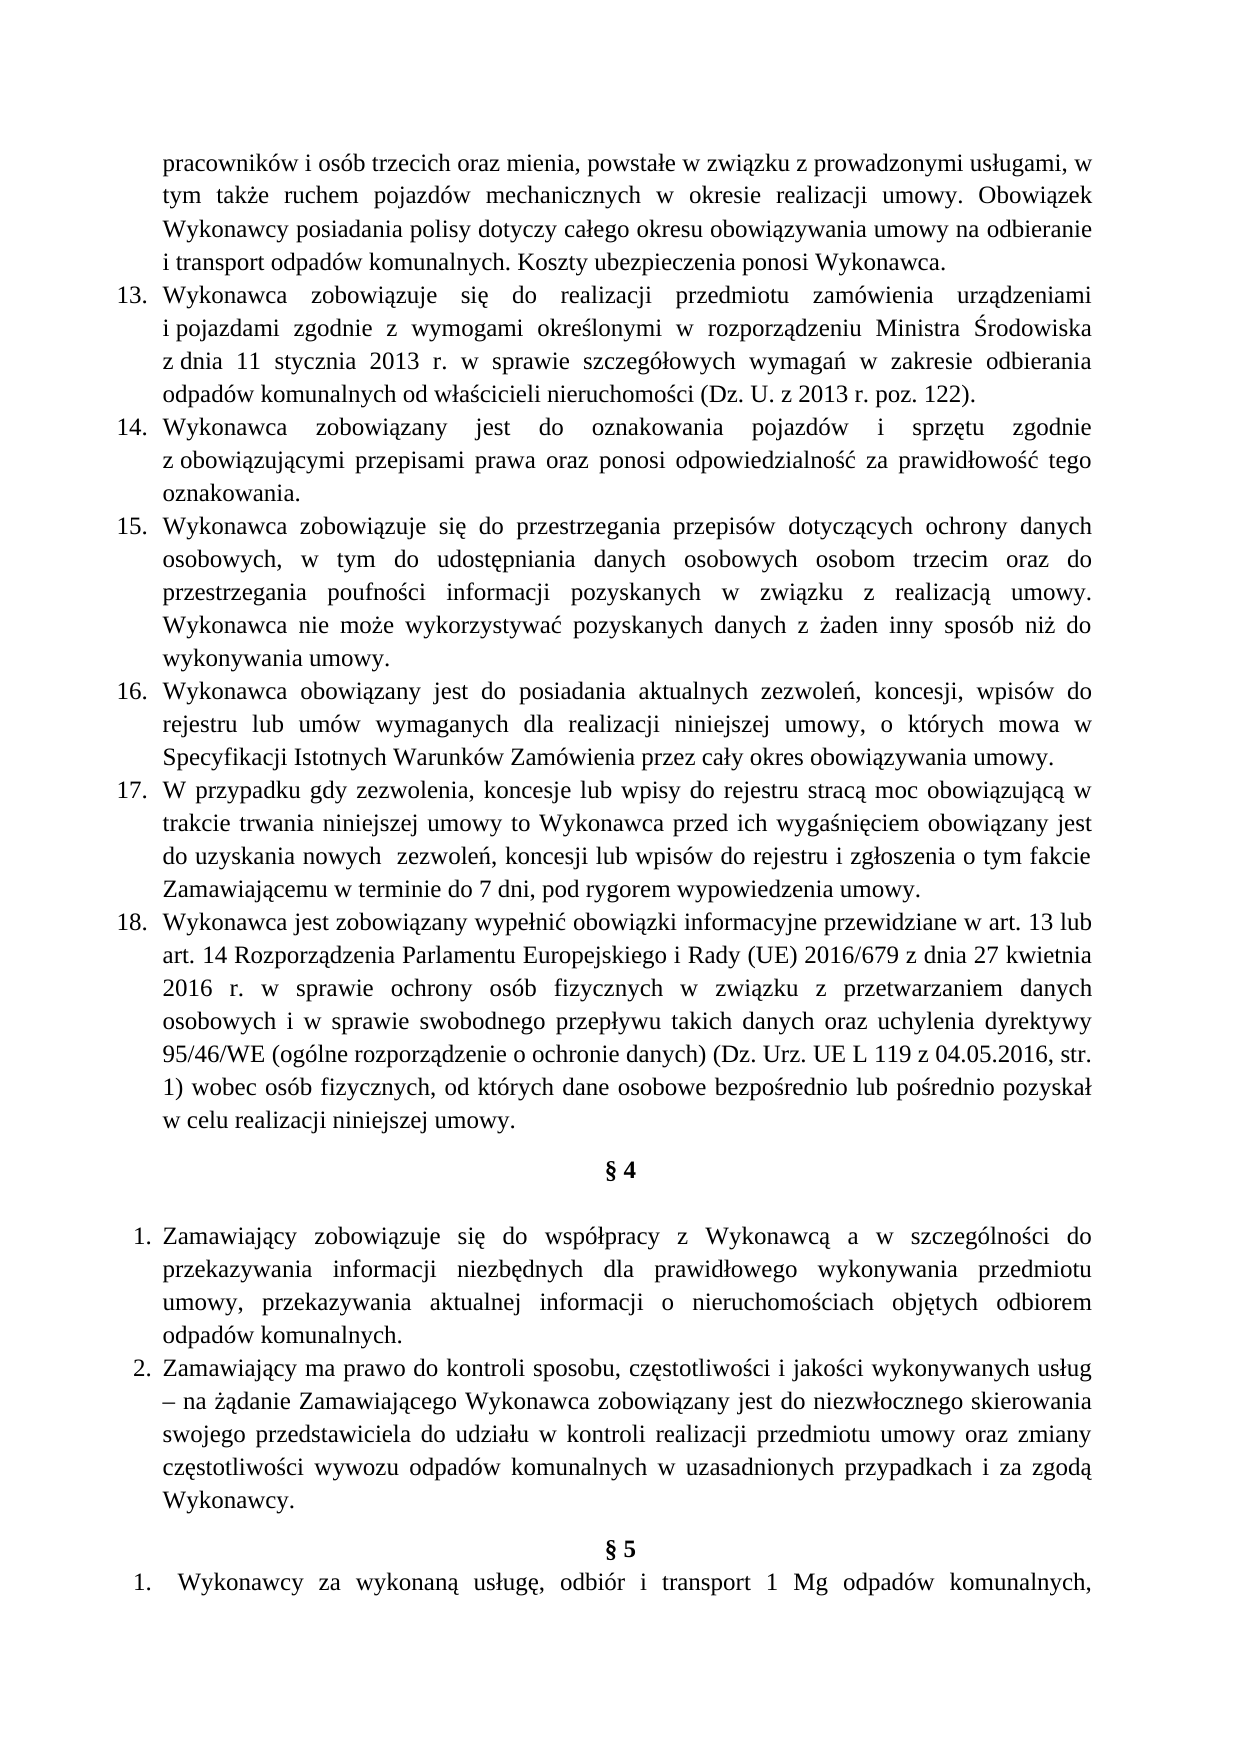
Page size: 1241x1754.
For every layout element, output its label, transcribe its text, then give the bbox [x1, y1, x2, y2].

text § 4 [148, 1155, 1093, 1183]
list W przypadku gdy zezwolenia, koncesje lub wpisy do rejestru stracą moc obowiązującą w trakcie trwania niniejszej umowy to Wykonawca przed ich wygaśnięciem obowiązany jest do uzyskania nowych zezwoleń, koncesji lub wpisów do rejestru i zgłoszenia o tym fakcie Zamawiającemu w terminie do 7 dni, pod rygorem wypowiedzenia umowy. [148, 775, 1093, 903]
list Wykonawca jest zobowiązany wypełnić obowiązki informacyjne przewidziane w art. 13 lub art. 14 Rozporządzenia Parlamentu Europejskiego i Rady (UE) 2016/679 z dnia 27 kwietnia 2016 r. w sprawie ochrony osób fizycznych w związku z przetwarzaniem danych osobowych i w sprawie swobodnego przepływu takich danych oraz uchylenia dyrektywy 95/46/WE (ogólne rozporządzenie o ochronie danych) (Dz. Urz. UE L 119 z 04.05.2016, str. 1) wobec osób fizycznych, od których dane osobowe bezpośrednio lub pośrednio pozyskał w celu realizacji niniejszej umowy. [148, 907, 1093, 1134]
list Wykonawca zobowiązuje się do przestrzegania przepisów dotyczących ochrony danych osobowych, w tym do udostępniania danych osobowych osobom trzecim oraz do przestrzegania poufności informacji pozyskanych w związku z realizacją umowy. Wykonawca nie może wykorzystywać pozyskanych danych z żaden inny sposób niż do wykonywania umowy. [148, 511, 1093, 672]
list Wykonawca obowiązany jest do posiadania aktualnych zezwoleń, koncesji, wpisów do rejestru lub umów wymaganych dla realizacji niniejszej umowy, o których mowa w Specyfikacji Istotnych Warunków Zamówienia przez cały okres obowiązywania umowy. [148, 676, 1093, 771]
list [148, 148, 1093, 275]
list Wykonawca zobowiązany jest do oznakowania pojazdów i sprzętu zgodnie z obowiązującymi przepisami prawa oraz ponosi odpowiedzialność za prawidłowość tego oznakowania. [148, 412, 1093, 507]
text § 5 [148, 1534, 1093, 1563]
list Zamawiający ma prawo do kontroli sposobu, częstotliwości i jakości wykonywanych usług – na żądanie Zamawiającego Wykonawca zobowiązany jest do niezwłocznego skierowania swojego przedstawiciela do udziału w kontroli realizacji przedmiotu umowy oraz zmiany częstotliwości wywozu odpadów komunalnych w uzasadnionych przypadkach i za zgodą Wykonawcy. [133, 1353, 1093, 1514]
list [133, 1567, 1093, 1596]
list Wykonawca zobowiązuje się do realizacji przedmiotu zamówienia urządzeniami i pojazdami zgodnie z wymogami określonymi w rozporządzeniu Ministra Środowiska z dnia 11 stycznia 2013 r. w sprawie szczegółowych wymagań w zakresie odbierania odpadów komunalnych od właścicieli nieruchomości (Dz. U. z 2013 r. poz. 122). [148, 280, 1093, 407]
list Zamawiający zobowiązuje się do współpracy z Wykonawcą a w szczególności do przekazywania informacji niezbędnych dla prawidłowego wykonywania przedmiotu umowy, przekazywania aktualnej informacji o nieruchomościach objętych odbiorem odpadów komunalnych. [133, 1221, 1093, 1348]
